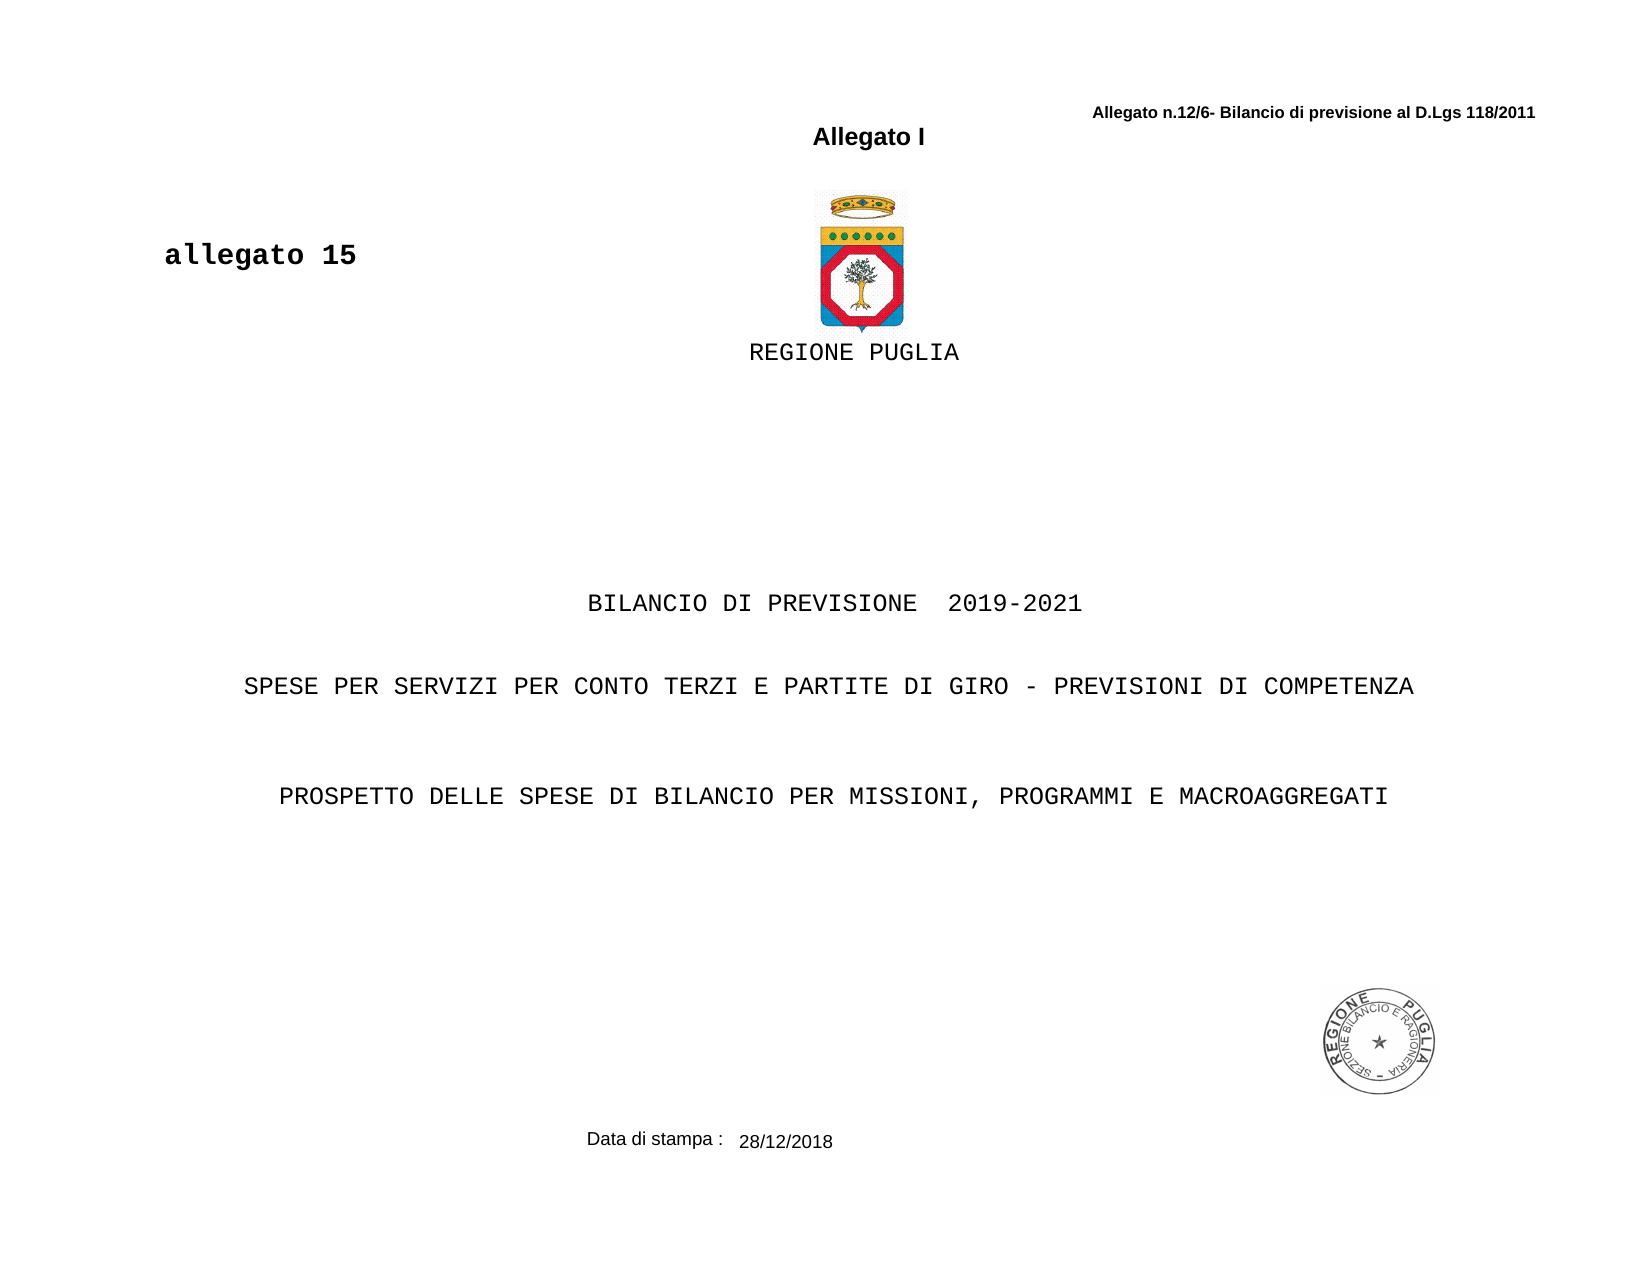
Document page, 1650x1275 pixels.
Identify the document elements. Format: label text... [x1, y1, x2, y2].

text BILANCIO DI PREVISIONE 2019-2021 [30, 590, 1639, 618]
text allegato 15 [164, 241, 361, 274]
text PROSPETTO DELLE SPESE DI BILANCIO PER MISSIONI, PROGRAMMI E MACROAGGREGATI [28, 783, 1639, 812]
text REGIONE PUGLIA [749, 340, 959, 368]
picture [1321, 985, 1439, 1097]
text Data di stampa : 28/12/2018 [30, 1128, 1389, 1152]
text SPESE PER SERVIZI PER CONTO TERZI E PARTITE DI GIRO - PREVISIONI DI COMPETENZA [18, 674, 1639, 702]
text Allegato n.12/6- Bilancio di previsione al D.Lgs 118/2011 [1092, 103, 1639, 122]
subtitle Allegato I [812, 122, 959, 151]
picture [813, 189, 909, 340]
